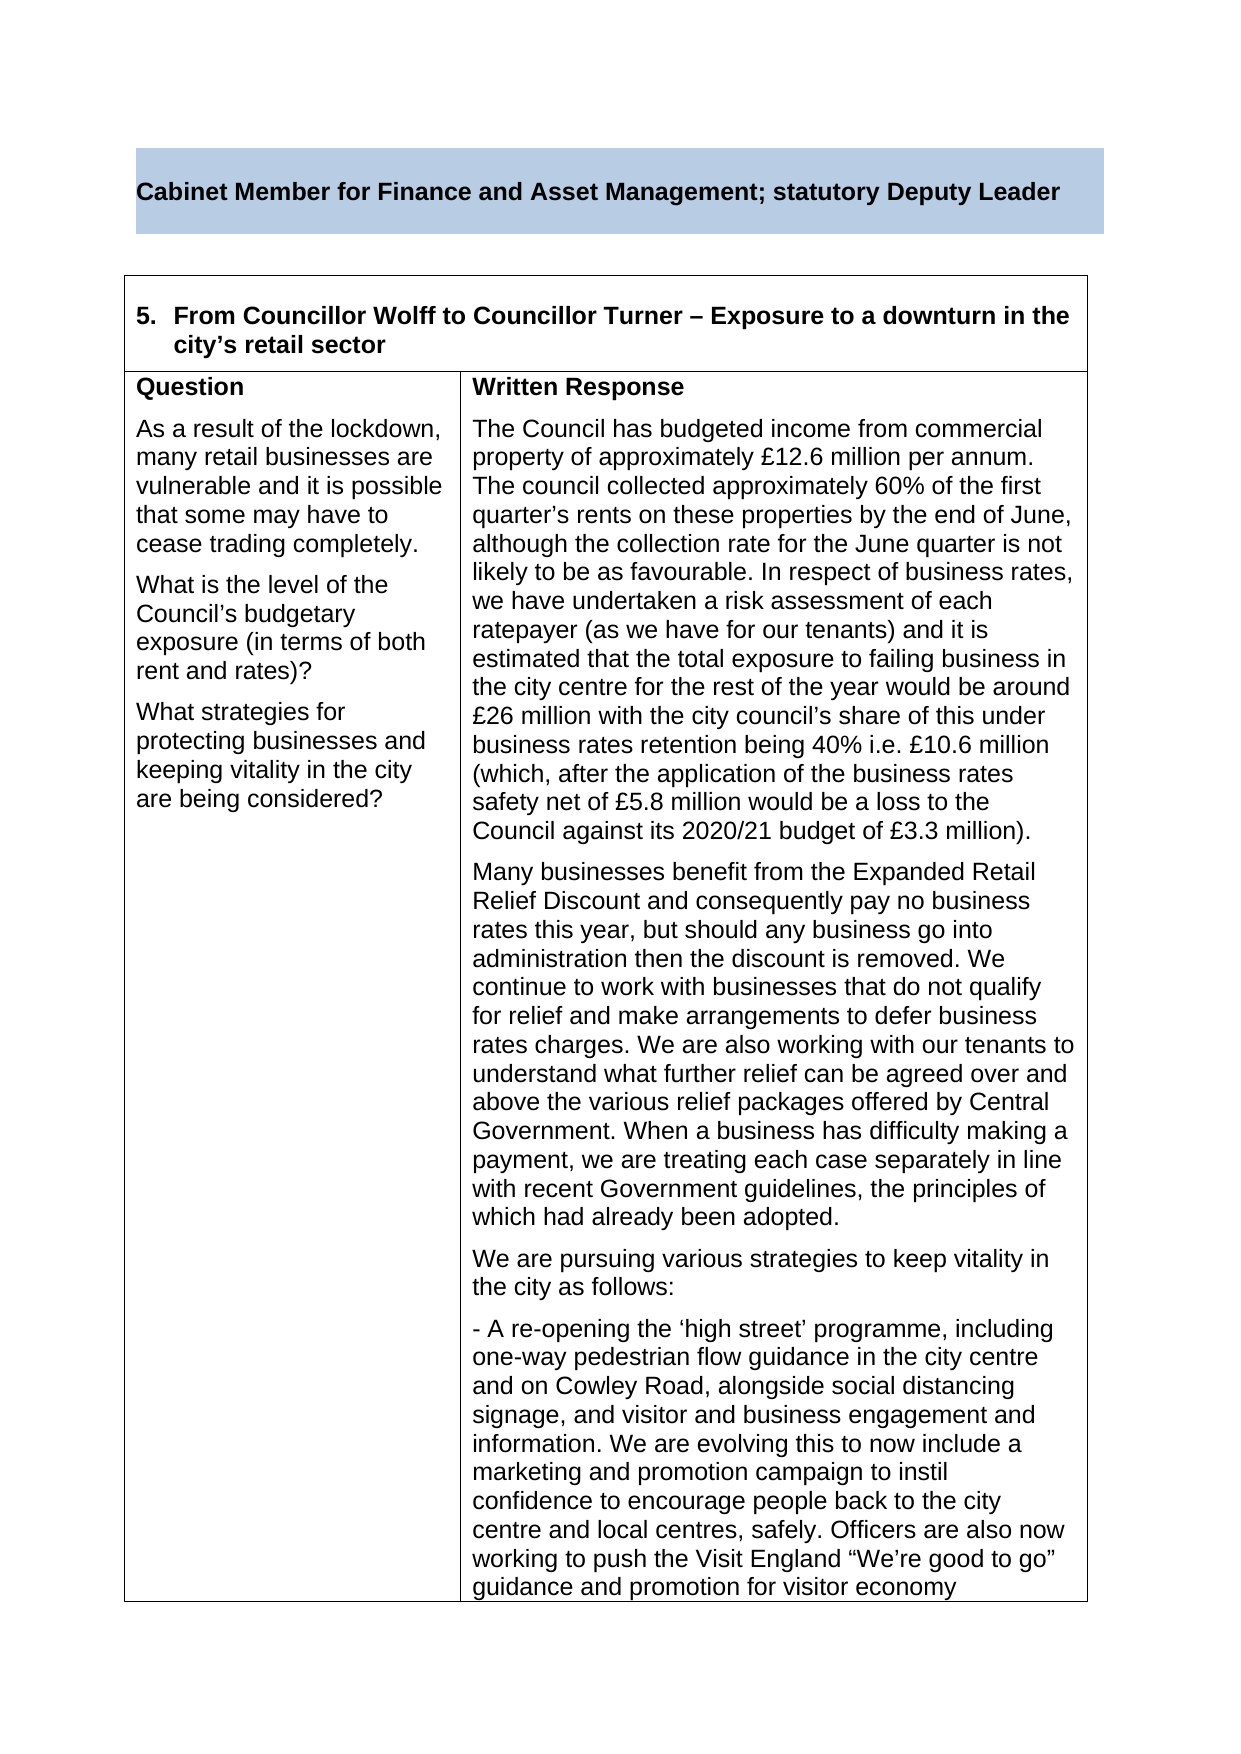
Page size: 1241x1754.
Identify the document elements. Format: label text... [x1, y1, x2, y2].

subtitle Cabinet Member for Finance and Asset Management; statutory Deputy Leader [136, 176, 1104, 205]
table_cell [461, 372, 1087, 1601]
table_header From Councillor Wolff to Councillor Turner – Exposure to a downturn in the city’s retail sector [125, 276, 1087, 371]
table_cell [125, 372, 460, 1601]
